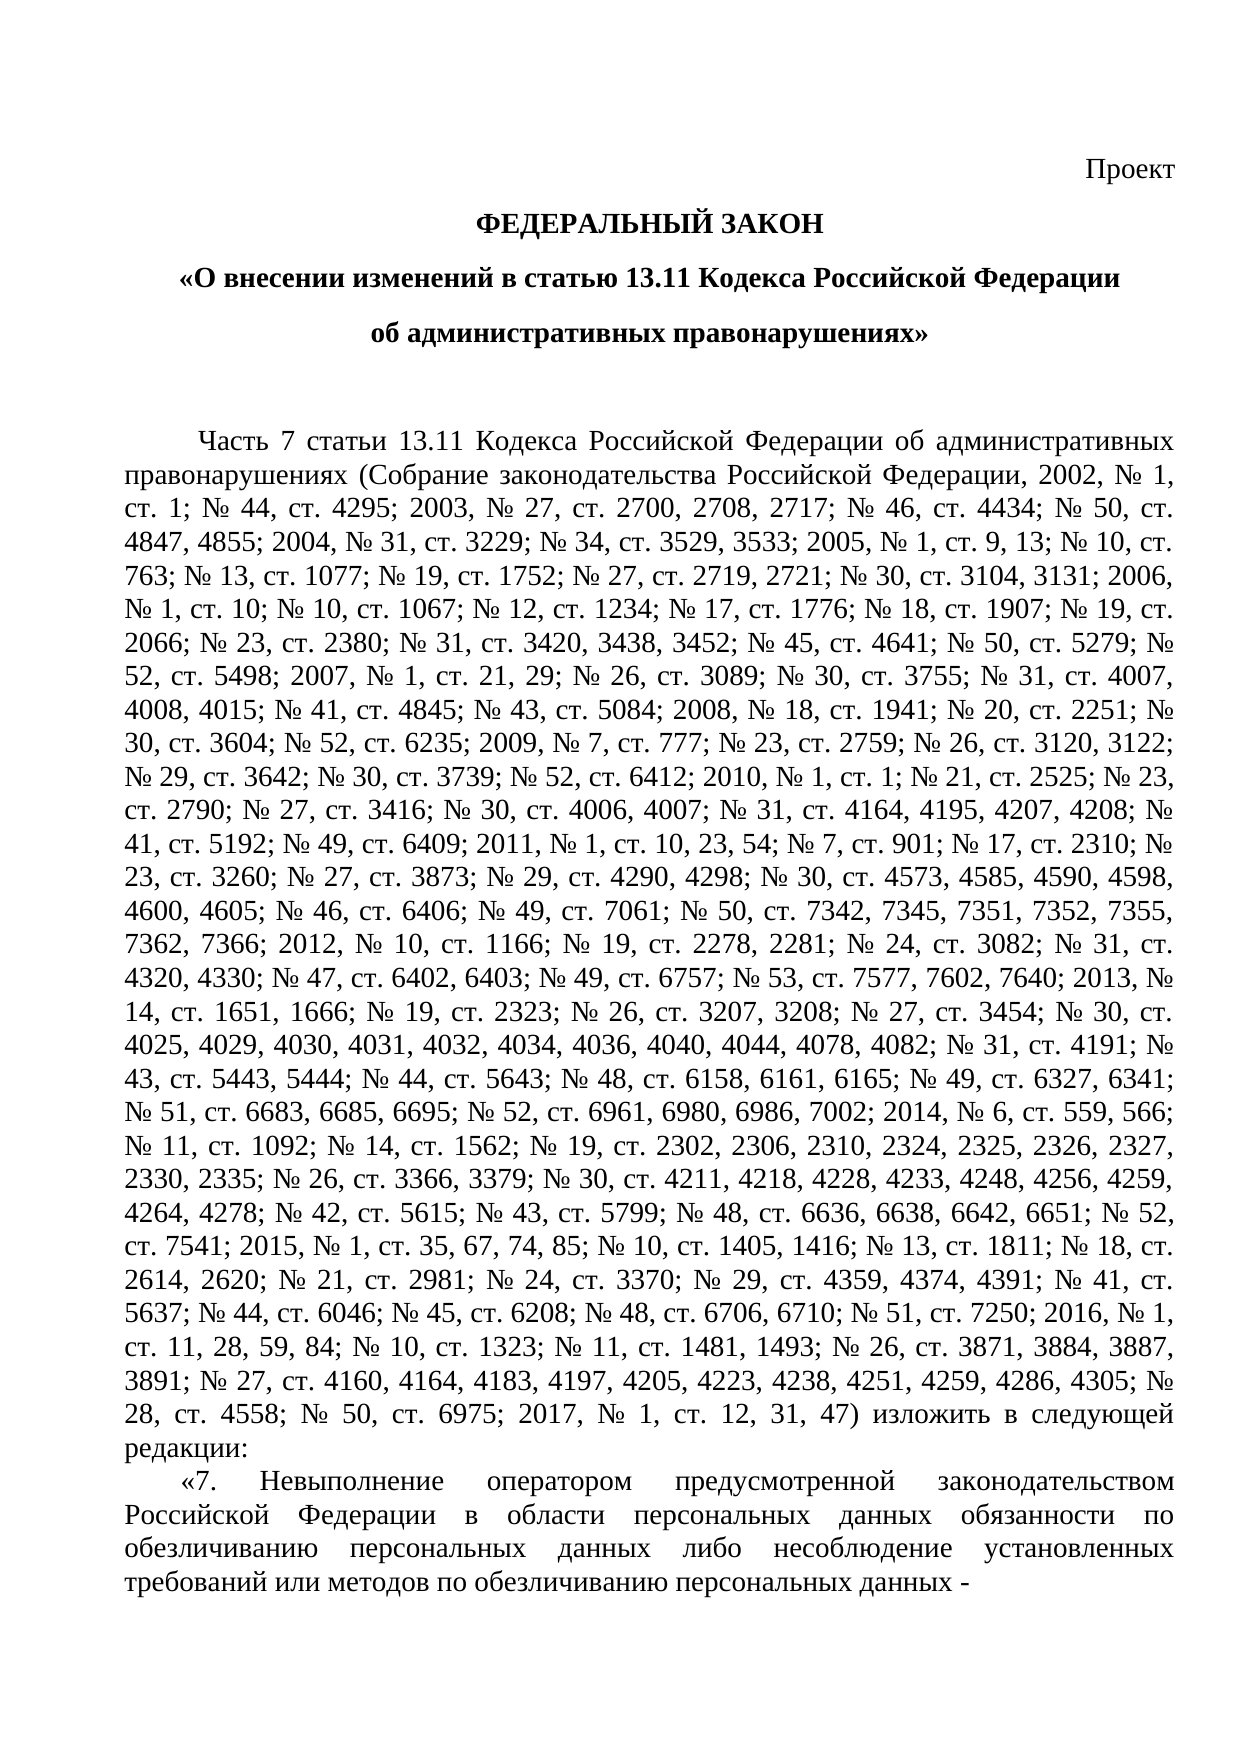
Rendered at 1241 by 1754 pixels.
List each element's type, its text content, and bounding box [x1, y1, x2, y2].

text «7. Невыполнение оператором предусмотренной законодательством Российской Федерации в области персональных данных обязанности по обезличиванию персональных данных либо несоблюдение установленных требований или методов по обезличиванию персональных данных - [124, 1463, 1175, 1597]
text Часть 7 статьи 13.11 Кодекса Российской Федерации об административных правонарушениях (Собрание законодательства Российской Федерации, 2002, № 1, ст. 1; № 44, ст. 4295; 2003, № 27, ст. 2700, 2708, 2717; № 46, ст. 4434; № 50, ст. 4847, 4855; 2004, № 31, ст. 3229; № 34, ст. 3529, 3533; 2005, № 1, ст. 9, 13; № 10, ст. 763; № 13, ст. 1077; № 19, ст. 1752; № 27, ст. 2719, 2721; № 30, ст. 3104, 3131; 2006, № 1, ст. 10; № 10, ст. 1067; № 12, ст. 1234; № 17, ст. 1776; № 18, ст. 1907; № 19, ст. 2066; № 23, ст. 2380; № 31, ст. 3420, 3438, 3452; № 45, ст. 4641; № 50, ст. 5279; № 52, ст. 5498; 2007, № 1, ст. 21, 29; № 26, ст. 3089; № 30, ст. 3755; № 31, ст. 4007, 4008, 4015; № 41, ст. 4845; № 43, ст. 5084; 2008, № 18, ст. 1941; № 20, ст. 2251; № 30, ст. 3604; № 52, ст. 6235; 2009, № 7, ст. 777; № 23, ст. 2759; № 26, ст. 3120, 3122; № 29, ст. 3642; № 30, ст. 3739; № 52, ст. 6412; 2010, № 1, ст. 1; № 21, ст. 2525; № 23, ст. 2790; № 27, ст. 3416; № 30, ст. 4006, 4007; № 31, ст. 4164, 4195, 4207, 4208; № 41, ст. 5192; № 49, ст. 6409; 2011, № 1, ст. 10, 23, 54; № 7, ст. 901; № 17, ст. 2310; № 23, ст. 3260; № 27, ст. 3873; № 29, ст. 4290, 4298; № 30, ст. 4573, 4585, 4590, 4598, 4600, 4605; № 46, ст. 6406; № 49, ст. 7061; № 50, ст. 7342, 7345, 7351, 7352, 7355, 7362, 7366; 2012, № 10, ст. 1166; № 19, ст. 2278, 2281; № 24, ст. 3082; № 31, ст. 4320, 4330; № 47, ст. 6402, 6403; № 49, ст. 6757; № 53, ст. 7577, 7602, 7640; 2013, № 14, ст. 1651, 1666; № 19, ст. 2323; № 26, ст. 3207, 3208; № 27, ст. 3454; № 30, ст. 4025, 4029, 4030, 4031, 4032, 4034, 4036, 4040, 4044, 4078, 4082; № 31, ст. 4191; № 43, ст. 5443, 5444; № 44, ст. 5643; № 48, ст. 6158, 6161, 6165; № 49, ст. 6327, 6341; № 51, ст. 6683, 6685, 6695; № 52, ст. 6961, 6980, 6986, 7002; 2014, № 6, ст. 559, 566; № 11, ст. 1092; № 14, ст. 1562; № 19, ст. 2302, 2306, 2310, 2324, 2325, 2326, 2327, 2330, 2335; № 26, ст. 3366, 3379; № 30, ст. 4211, 4218, 4228, 4233, 4248, 4256, 4259, 4264, 4278; № 42, ст. 5615; № 43, ст. 5799; № 48, ст. 6636, 6638, 6642, 6651; № 52, ст. 7541; 2015, № 1, ст. 35, 67, 74, 85; № 10, ст. 1405, 1416; № 13, ст. 1811; № 18, ст. 2614, 2620; № 21, ст. 2981; № 24, ст. 3370; № 29, ст. 4359, 4374, 4391; № 41, ст. 5637; № 44, ст. 6046; № 45, ст. 6208; № 48, ст. 6706, 6710; № 51, ст. 7250; 2016, № 1, ст. 11, 28, 59, 84; № 10, ст. 1323; № 11, ст. 1481, 1493; № 26, ст. 3871, 3884, 3887, 3891; № 27, ст. 4160, 4164, 4183, 4197, 4205, 4223, 4238, 4251, 4259, 4286, 4305; № 28, ст. 4558; № 50, ст. 6975; 2017, № 1, ст. 12, 31, 47) изложить в следующей редакции: [124, 423, 1175, 1463]
text «О внесении изменений в статью 13.11 Кодекса Российской Федерации [124, 260, 1175, 294]
text ФЕДЕРАЛЬНЫЙ ЗАКОН [124, 206, 1175, 239]
text об административных правонарушениях» [124, 315, 1175, 348]
text Проект [935, 152, 1175, 185]
